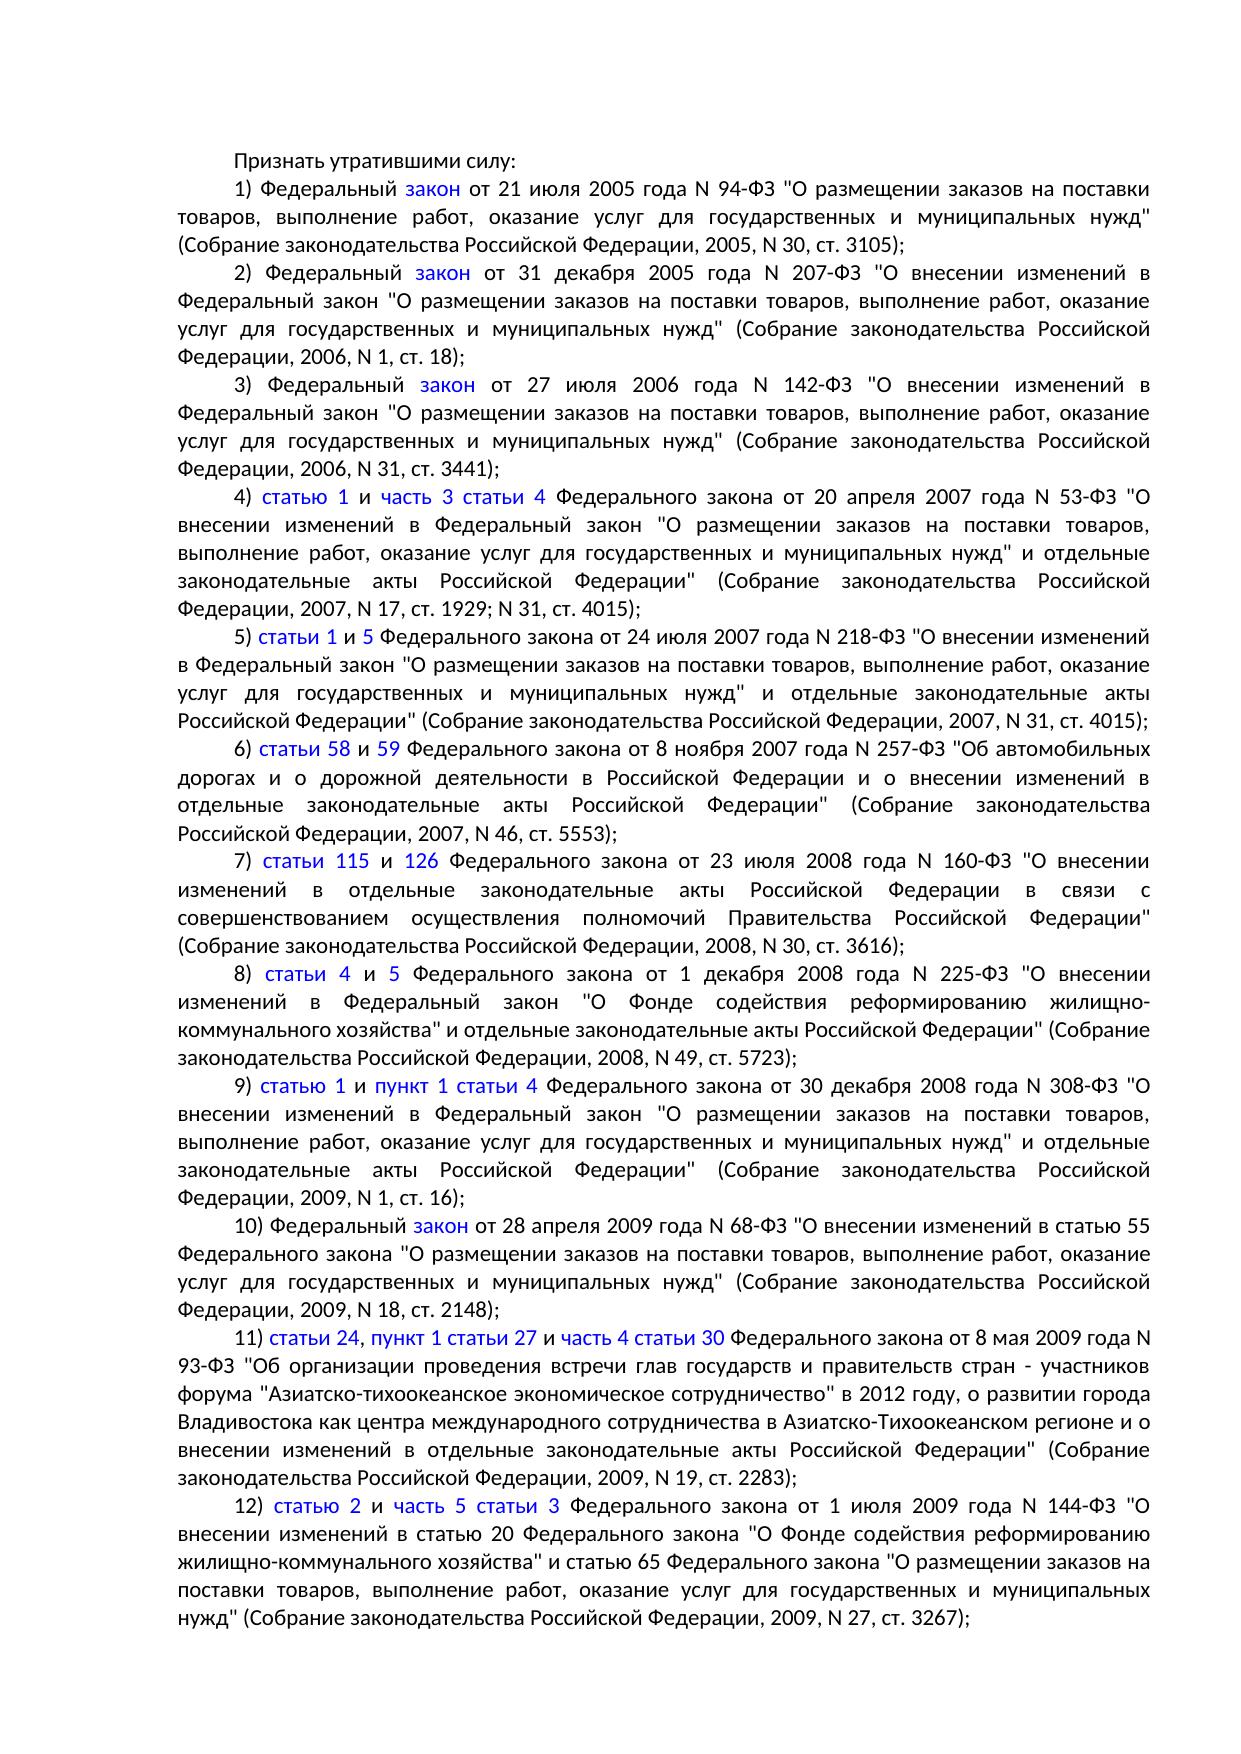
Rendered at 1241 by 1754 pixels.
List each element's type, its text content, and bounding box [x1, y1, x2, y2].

text 1) Федеральный закон от 21 июля 2005 года N 94-ФЗ "О размещении заказов на поставки товаров, выполнение работ, оказание услуг для государственных и муниципальных нужд" (Собрание законодательства Российской Федерации, 2005, N 30, ст. 3105); [177, 174, 1152, 258]
text 12) статью 2 и часть 5 статьи 3 Федерального закона от 1 июля 2009 года N 144-ФЗ "О внесении изменений в статью 20 Федерального закона "О Фонде содействия реформированию жилищно-коммунального хозяйства" и статью 65 Федерального закона "О размещении заказов на поставки товаров, выполнение работ, оказание услуг для государственных и муниципальных нужд" (Собрание законодательства Российской Федерации, 2009, N 27, ст. 3267); [177, 1491, 1152, 1631]
text 3) Федеральный закон от 27 июля 2006 года N 142-ФЗ "О внесении изменений в Федеральный закон "О размещении заказов на поставки товаров, выполнение работ, оказание услуг для государственных и муниципальных нужд" (Собрание законодательства Российской Федерации, 2006, N 31, ст. 3441); [177, 370, 1152, 482]
text 6) статьи 58 и 59 Федерального закона от 8 ноября 2007 года N 257-ФЗ "Об автомобильных дорогах и о дорожной деятельности в Российской Федерации и о внесении изменений в отдельные законодательные акты Российской Федерации" (Собрание законодательства Российской Федерации, 2007, N 46, ст. 5553); [177, 734, 1152, 847]
text 7) статьи 115 и 126 Федерального закона от 23 июля 2008 года N 160-ФЗ "О внесении изменений в отдельные законодательные акты Российской Федерации в связи с совершенствованием осуществления полномочий Правительства Российской Федерации" (Собрание законодательства Российской Федерации, 2008, N 30, ст. 3616); [177, 847, 1152, 959]
text 2) Федеральный закон от 31 декабря 2005 года N 207-ФЗ "О внесении изменений в Федеральный закон "О размещении заказов на поставки товаров, выполнение работ, оказание услуг для государственных и муниципальных нужд" (Собрание законодательства Российской Федерации, 2006, N 1, ст. 18); [177, 258, 1152, 370]
text 10) Федеральный закон от 28 апреля 2009 года N 68-ФЗ "О внесении изменений в статью 55 Федерального закона "О размещении заказов на поставки товаров, выполнение работ, оказание услуг для государственных и муниципальных нужд" (Собрание законодательства Российской Федерации, 2009, N 18, ст. 2148); [177, 1211, 1152, 1323]
text 5) статьи 1 и 5 Федерального закона от 24 июля 2007 года N 218-ФЗ "О внесении изменений в Федеральный закон "О размещении заказов на поставки товаров, выполнение работ, оказание услуг для государственных и муниципальных нужд" и отдельные законодательные акты Российской Федерации" (Собрание законодательства Российской Федерации, 2007, N 31, ст. 4015); [177, 622, 1152, 734]
text 9) статью 1 и пункт 1 статьи 4 Федерального закона от 30 декабря 2008 года N 308-ФЗ "О внесении изменений в Федеральный закон "О размещении заказов на поставки товаров, выполнение работ, оказание услуг для государственных и муниципальных нужд" и отдельные законодательные акты Российской Федерации" (Собрание законодательства Российской Федерации, 2009, N 1, ст. 16); [177, 1071, 1152, 1211]
text 8) статьи 4 и 5 Федерального закона от 1 декабря 2008 года N 225-ФЗ "О внесении изменений в Федеральный закон "О Фонде содействия реформированию жилищно-коммунального хозяйства" и отдельные законодательные акты Российской Федерации" (Собрание законодательства Российской Федерации, 2008, N 49, ст. 5723); [177, 959, 1152, 1071]
text 4) статью 1 и часть 3 статьи 4 Федерального закона от 20 апреля 2007 года N 53-ФЗ "О внесении изменений в Федеральный закон "О размещении заказов на поставки товаров, выполнение работ, оказание услуг для государственных и муниципальных нужд" и отдельные законодательные акты Российской Федерации" (Собрание законодательства Российской Федерации, 2007, N 17, ст. 1929; N 31, ст. 4015); [177, 482, 1152, 622]
text 11) статьи 24, пункт 1 статьи 27 и часть 4 статьи 30 Федерального закона от 8 мая 2009 года N 93-ФЗ "Об организации проведения встречи глав государств и правительств стран - участников форума "Азиатско-тихоокеанское экономическое сотрудничество" в 2012 году, о развитии города Владивостока как центра международного сотрудничества в Азиатско-Тихоокеанском регионе и о внесении изменений в отдельные законодательные акты Российской Федерации" (Собрание законодательства Российской Федерации, 2009, N 19, ст. 2283); [177, 1323, 1152, 1491]
text Признать утратившими силу: [177, 146, 1152, 174]
